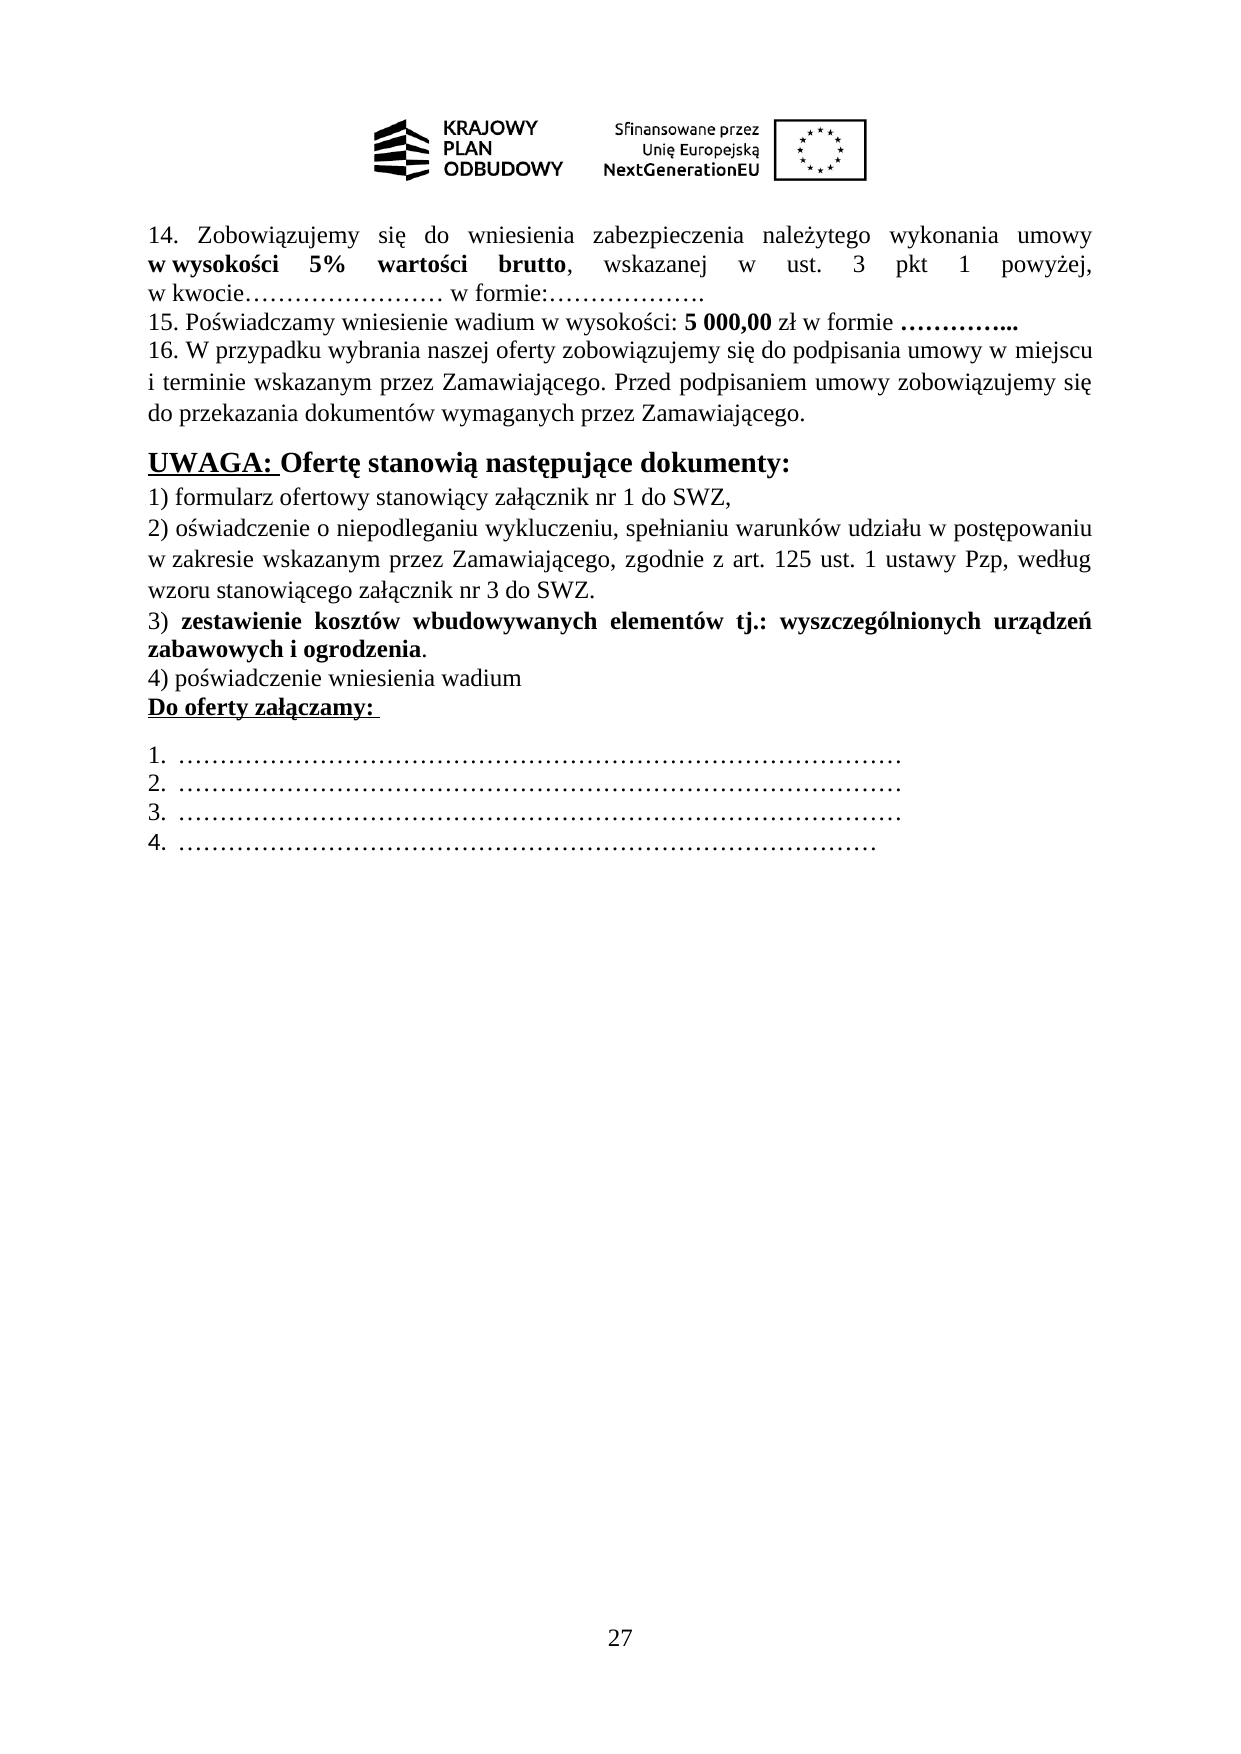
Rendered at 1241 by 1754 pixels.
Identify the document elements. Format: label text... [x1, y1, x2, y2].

text 1) formularz ofertowy stanowiący załącznik nr 1 do SWZ, [148, 482, 1093, 510]
text 15. Poświadczamy wniesienie wadium w wysokości: 5 000,00 zł w formie …………... [148, 307, 1093, 336]
text 16. W przypadku wybrania naszej oferty zobowiązujemy się do podpisania umowy w miejscu i terminie wskazanym przez Zamawiającego. Przed podpisaniem umowy zobowiązujemy się do przekazania dokumentów wymaganych przez Zamawiającego. [148, 336, 1093, 426]
text 2) oświadczenie o niepodleganiu wykluczeniu, spełnianiu warunków udziału w postępowaniu w zakresie wskazanym przez Zamawiającego, zgodnie z art. 125 ust. 1 ustawy Pzp, według wzoru stanowiącego załącznik nr 3 do SWZ. [148, 513, 1093, 603]
list …………………………………………………………………………… [148, 797, 1093, 826]
list …………………………………………………………………………… [148, 768, 1093, 797]
picture [353, 98, 887, 202]
text 14. Zobowiązujemy się do wniesienia zabezpieczenia należytego wykonania umowy w wysokości 5% wartości brutto, wskazanej w ust. 3 pkt 1 powyżej, w kwocie…………………… w formie:………………. [148, 221, 1093, 307]
text Do oferty załączamy: [148, 692, 1093, 721]
list ………………………………………………………………………… [148, 826, 1093, 856]
list …………………………………………………………………………… [148, 740, 1093, 768]
list 3) zestawienie kosztów wbudowywanych elementów tj.: wyszczególnionych urządzeń zabawowych i ogrodzenia. [148, 606, 1093, 663]
list 4) poświadczenie wniesienia wadium [148, 663, 1093, 692]
text UWAGA: Ofertę stanowią następujące dokumenty: [148, 445, 1093, 479]
